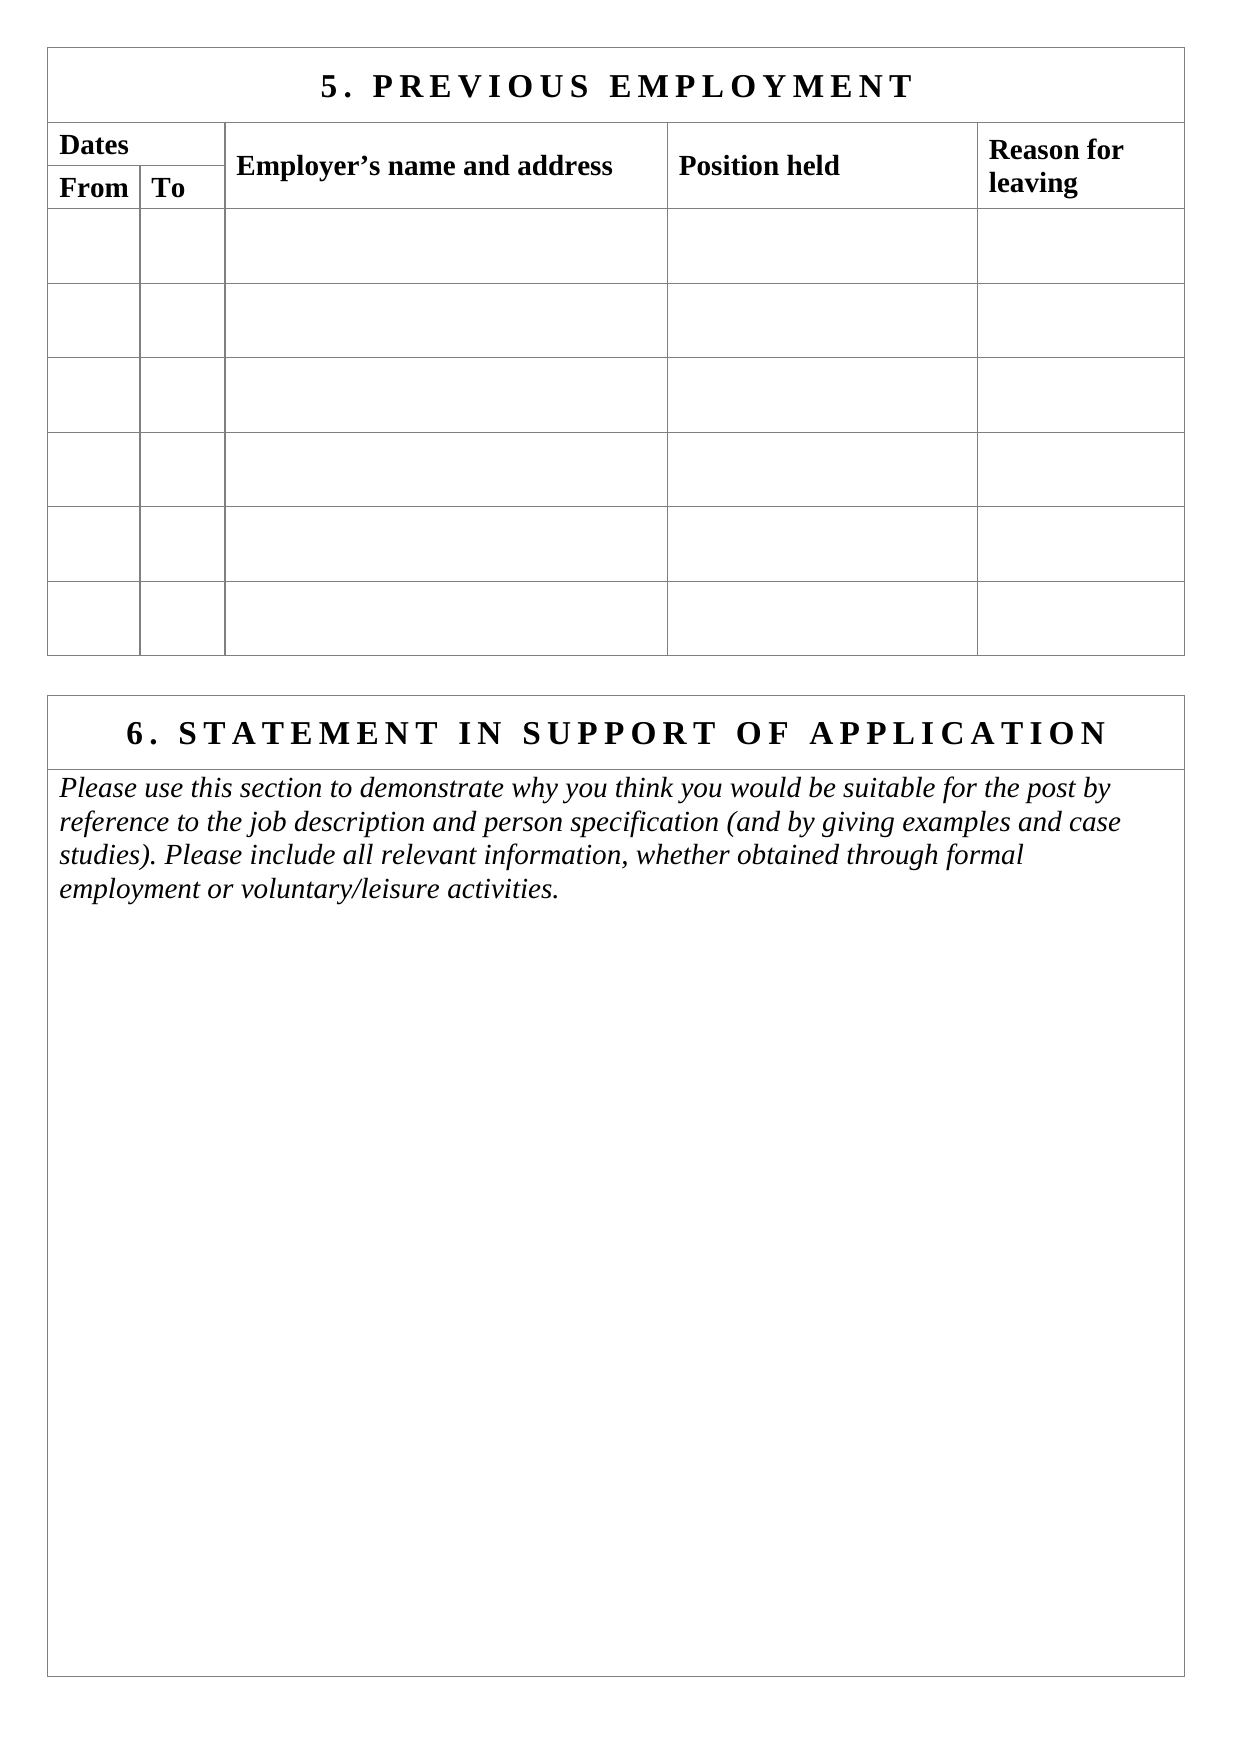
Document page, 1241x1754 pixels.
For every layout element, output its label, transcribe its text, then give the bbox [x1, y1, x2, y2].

table_cell [226, 284, 667, 357]
table_cell Position held [668, 123, 977, 208]
table_header 5. previous employment [48, 48, 1184, 122]
table_cell [226, 507, 667, 581]
table_cell [48, 209, 139, 282]
table_cell [668, 582, 977, 655]
table_cell Dates [48, 123, 224, 165]
table_cell [978, 209, 1184, 282]
table_cell [978, 507, 1184, 581]
table_cell [978, 582, 1184, 655]
table_cell [141, 209, 224, 282]
table_cell [226, 358, 667, 432]
table_cell [978, 433, 1184, 506]
table_cell [141, 433, 224, 506]
table_cell [48, 284, 139, 357]
table_cell [141, 358, 224, 432]
table_cell [978, 358, 1184, 432]
table_cell [226, 209, 667, 282]
table_cell Reason for leaving [978, 123, 1184, 208]
table_cell From [48, 166, 139, 208]
table_cell [668, 433, 977, 506]
table_cell [141, 507, 224, 581]
table_cell [48, 433, 139, 506]
table_cell To [141, 166, 224, 208]
table_cell [48, 358, 139, 432]
table_cell [141, 582, 224, 655]
table_cell [978, 284, 1184, 357]
table_cell [48, 507, 139, 581]
table_cell [668, 284, 977, 357]
table_cell [48, 582, 139, 655]
table_cell Employer’s name and address [226, 123, 667, 208]
table_cell [226, 433, 667, 506]
table_cell [668, 358, 977, 432]
table_cell [668, 507, 977, 581]
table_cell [48, 770, 1184, 1676]
table_header 6. statement in support of application [48, 696, 1184, 769]
table_cell [141, 284, 224, 357]
table_cell [226, 582, 667, 655]
table_cell [668, 209, 977, 282]
